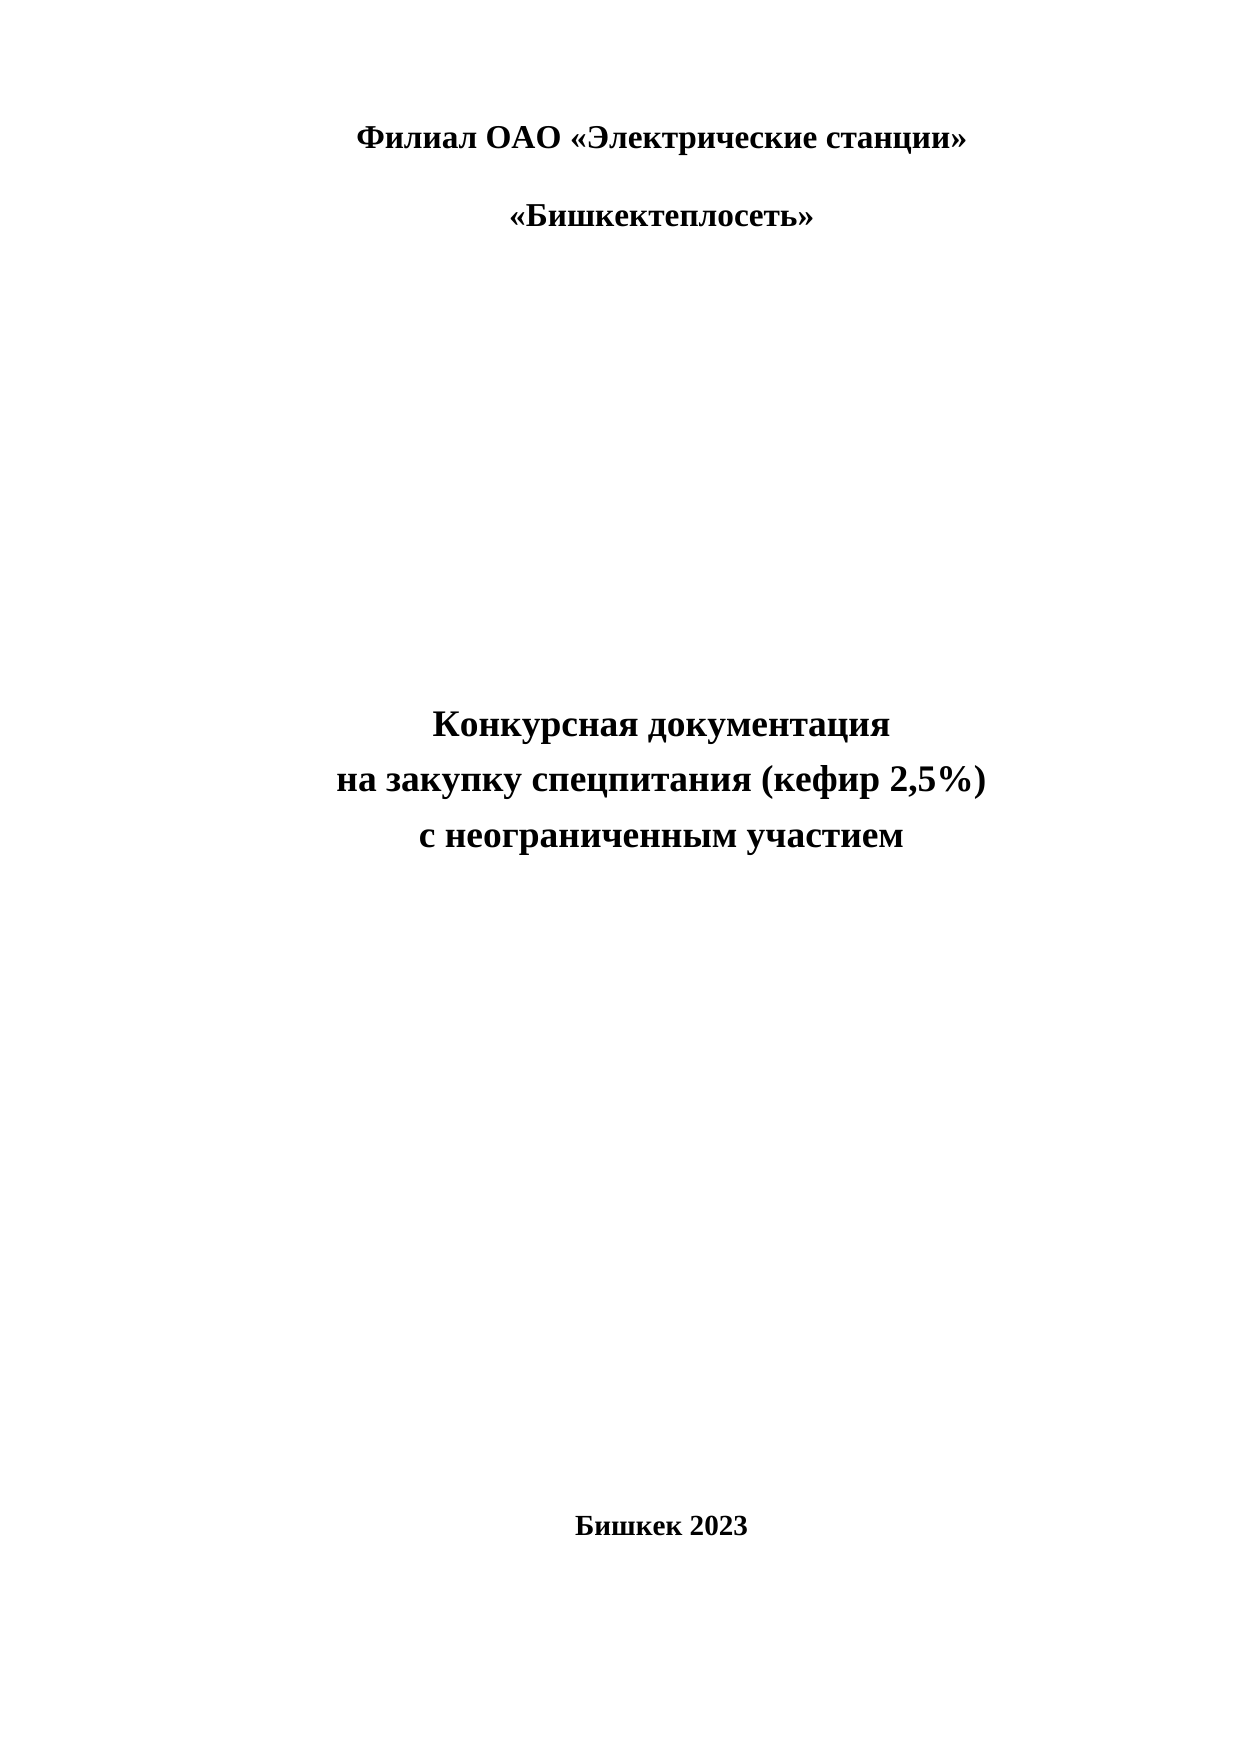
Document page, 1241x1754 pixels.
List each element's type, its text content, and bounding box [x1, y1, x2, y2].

text Конкурсная документация [65, 701, 1199, 744]
text с неограниченным участием [65, 812, 1199, 856]
text Филиал ОАО «Электрические станции» [65, 117, 1199, 155]
text «Бишкектеплосеть» [65, 195, 1199, 234]
text на закупку спецпитания (кефир 2,5%) [65, 757, 1199, 800]
text Бишкек 2023 [65, 1508, 1199, 1542]
